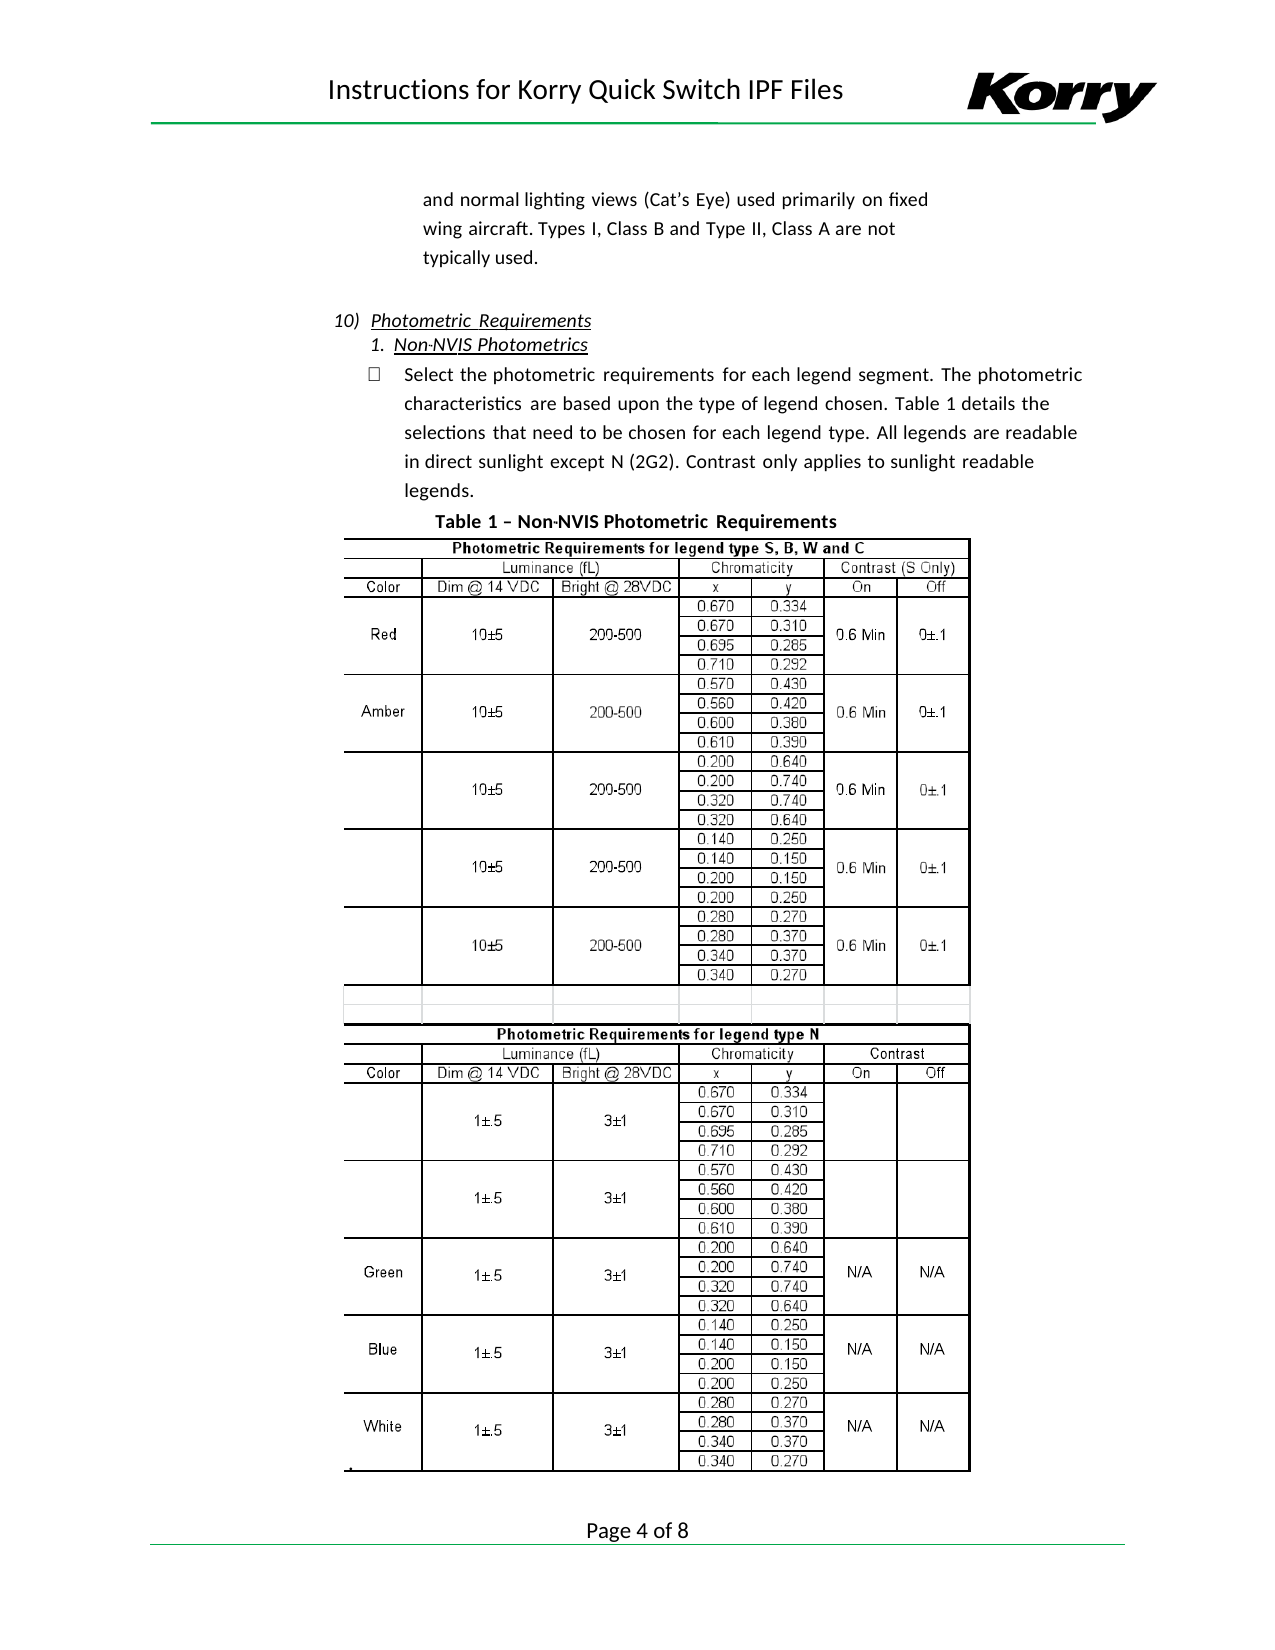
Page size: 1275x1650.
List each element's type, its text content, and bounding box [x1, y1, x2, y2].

picture [437, 1026, 819, 1043]
picture [680, 579, 751, 596]
picture [437, 540, 955, 558]
picture [680, 1394, 751, 1411]
picture [752, 617, 823, 635]
picture [752, 1374, 819, 1392]
picture [554, 579, 678, 596]
picture [680, 1181, 751, 1198]
picture [680, 1239, 751, 1256]
picture [825, 579, 896, 596]
picture [554, 1239, 678, 1314]
picture [437, 1045, 678, 1063]
picture [554, 1161, 678, 1237]
picture [554, 675, 678, 751]
picture [898, 753, 955, 828]
text  Select the photometric requirements for each legend segment. The photometric characteristics are based upon the type of legend chosen. Table 1 details the selections that need to be chosen for each legend type. All legends are readable in direct sunlight except N (2G2). Contrast only applies to sunlight readable legends. [367, 362, 1086, 502]
picture [752, 1103, 819, 1121]
picture [680, 559, 823, 577]
picture [752, 1239, 819, 1256]
picture [680, 850, 751, 867]
picture [752, 1394, 819, 1411]
picture [898, 598, 955, 674]
picture [752, 1297, 819, 1314]
picture [680, 1297, 751, 1314]
picture [680, 1278, 751, 1295]
picture [554, 598, 678, 674]
picture [437, 675, 552, 751]
picture [752, 792, 823, 809]
picture [680, 617, 751, 635]
picture [437, 579, 552, 596]
picture [752, 637, 823, 654]
picture [752, 598, 823, 616]
picture [965, 72, 1159, 124]
picture [680, 1123, 751, 1140]
picture [680, 734, 751, 751]
picture [752, 1200, 819, 1218]
picture [554, 908, 678, 981]
picture [898, 579, 955, 596]
picture [752, 869, 823, 886]
picture [752, 714, 823, 732]
picture [752, 946, 823, 964]
picture [752, 1413, 819, 1430]
picture [752, 1432, 819, 1449]
picture [680, 908, 751, 925]
picture [752, 888, 823, 906]
picture [825, 598, 896, 674]
picture [752, 1123, 819, 1140]
picture [680, 675, 751, 693]
picture [437, 830, 552, 906]
picture [680, 966, 751, 981]
picture [752, 1336, 819, 1353]
picture [825, 559, 955, 577]
text and normal lighting views (Cat’s Eye) used primarily on fixed wing aircraft. Types I, Class B and Type II, Class A are not typically used. [367, 187, 931, 269]
picture [680, 1142, 751, 1160]
picture [680, 946, 751, 964]
picture [680, 869, 751, 886]
picture [554, 1394, 678, 1449]
picture [752, 1278, 819, 1295]
picture [437, 1161, 552, 1237]
picture [680, 888, 751, 906]
picture [680, 1258, 751, 1276]
picture [680, 1432, 751, 1449]
picture [752, 753, 823, 770]
picture [825, 908, 896, 981]
picture [752, 830, 823, 848]
picture [680, 1413, 751, 1430]
picture [680, 1200, 751, 1218]
picture [752, 695, 823, 712]
picture [752, 579, 823, 596]
picture [752, 1258, 819, 1276]
picture [680, 830, 751, 848]
picture [437, 1065, 552, 1082]
picture [437, 1084, 552, 1160]
picture [752, 927, 823, 944]
picture [752, 1181, 819, 1198]
picture [825, 753, 896, 828]
picture [554, 753, 678, 828]
picture [680, 753, 751, 770]
picture [680, 695, 751, 712]
picture [752, 1219, 819, 1237]
picture [437, 598, 552, 674]
text Table 1 – Non-­‐NVIS Photometric Requirements [150, 510, 1127, 533]
picture [680, 1316, 751, 1334]
picture [680, 1161, 751, 1179]
picture [437, 1394, 552, 1449]
picture [825, 830, 896, 906]
picture [554, 1065, 678, 1082]
picture [752, 772, 823, 790]
picture [680, 714, 751, 732]
picture [898, 830, 955, 906]
picture [752, 675, 823, 693]
picture [752, 734, 823, 751]
picture [752, 1065, 819, 1082]
picture [752, 1142, 819, 1160]
picture [554, 1316, 678, 1392]
picture [680, 598, 751, 616]
picture [680, 927, 751, 944]
picture [752, 966, 823, 981]
picture [752, 1355, 819, 1373]
picture [437, 753, 552, 828]
picture [680, 792, 751, 809]
picture [437, 1316, 552, 1392]
text 1. Non-­‐NVIS Photometrics [150, 332, 1127, 357]
picture [680, 1219, 751, 1237]
picture [680, 1374, 751, 1392]
picture [437, 1239, 552, 1314]
picture [752, 1161, 819, 1179]
text . [348, 1449, 1127, 1475]
picture [680, 1336, 751, 1353]
picture [752, 811, 823, 828]
picture [825, 675, 896, 751]
picture [680, 1065, 751, 1082]
picture [898, 908, 955, 981]
picture [680, 1355, 751, 1373]
picture [554, 1084, 678, 1160]
picture [752, 908, 823, 925]
picture [752, 656, 823, 674]
picture [437, 908, 552, 981]
picture [554, 830, 678, 906]
picture [680, 637, 751, 654]
picture [680, 1045, 819, 1063]
picture [680, 772, 751, 790]
picture [752, 1084, 819, 1102]
picture [680, 1103, 751, 1121]
text 10) Photometric Requirements [150, 308, 1127, 332]
picture [680, 1084, 751, 1102]
picture [437, 559, 678, 577]
picture [898, 675, 955, 751]
picture [680, 811, 751, 828]
picture [752, 850, 823, 867]
picture [680, 656, 751, 674]
picture [752, 1316, 819, 1334]
